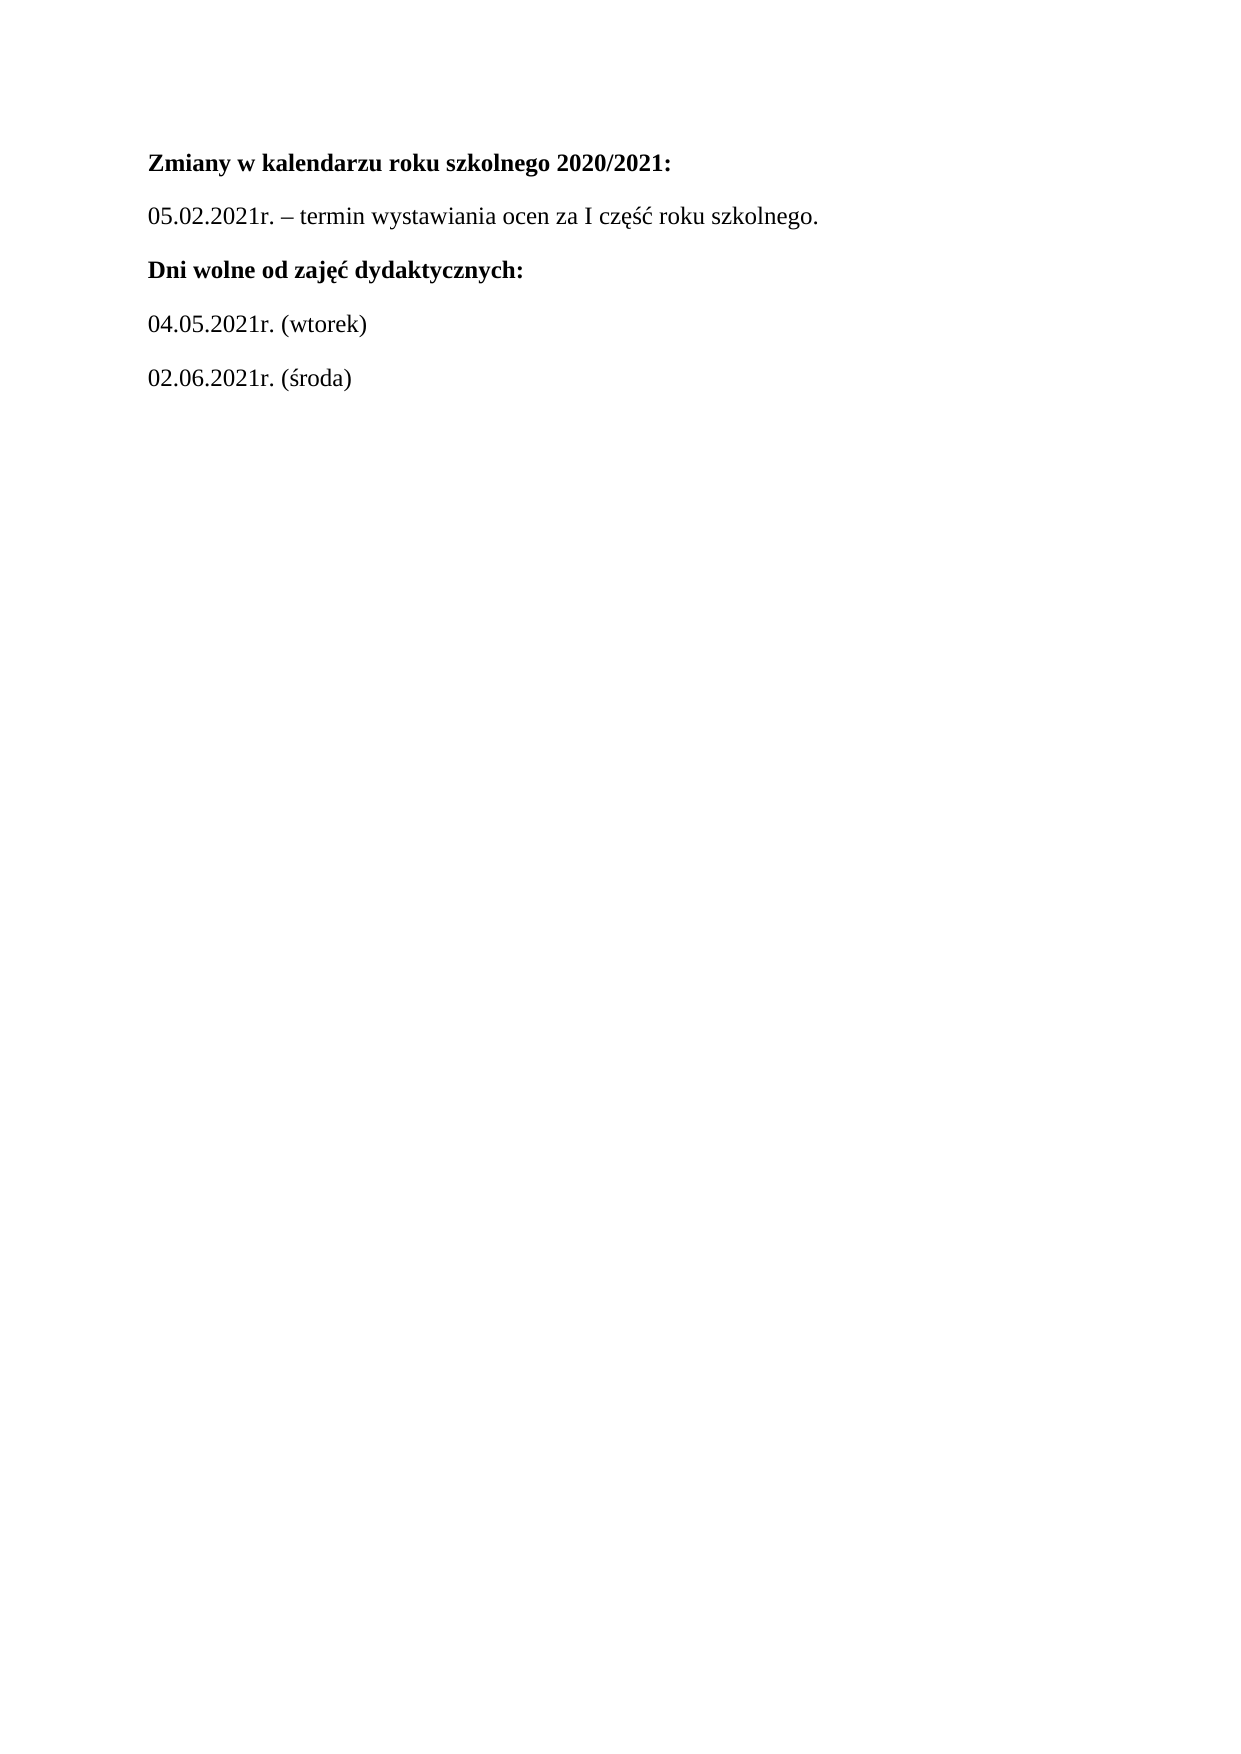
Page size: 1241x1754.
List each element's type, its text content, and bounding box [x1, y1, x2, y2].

text 04.05.2021r. (wtorek) [148, 309, 1093, 338]
text 02.06.2021r. (środa) [148, 363, 1093, 392]
text Zmiany w kalendarzu roku szkolnego 2020/2021: [148, 148, 1093, 176]
text 05.02.2021r. – termin wystawiania ocen za I część roku szkolnego. [148, 201, 1093, 230]
text Dni wolne od zajęć dydaktycznych: [148, 255, 1093, 284]
